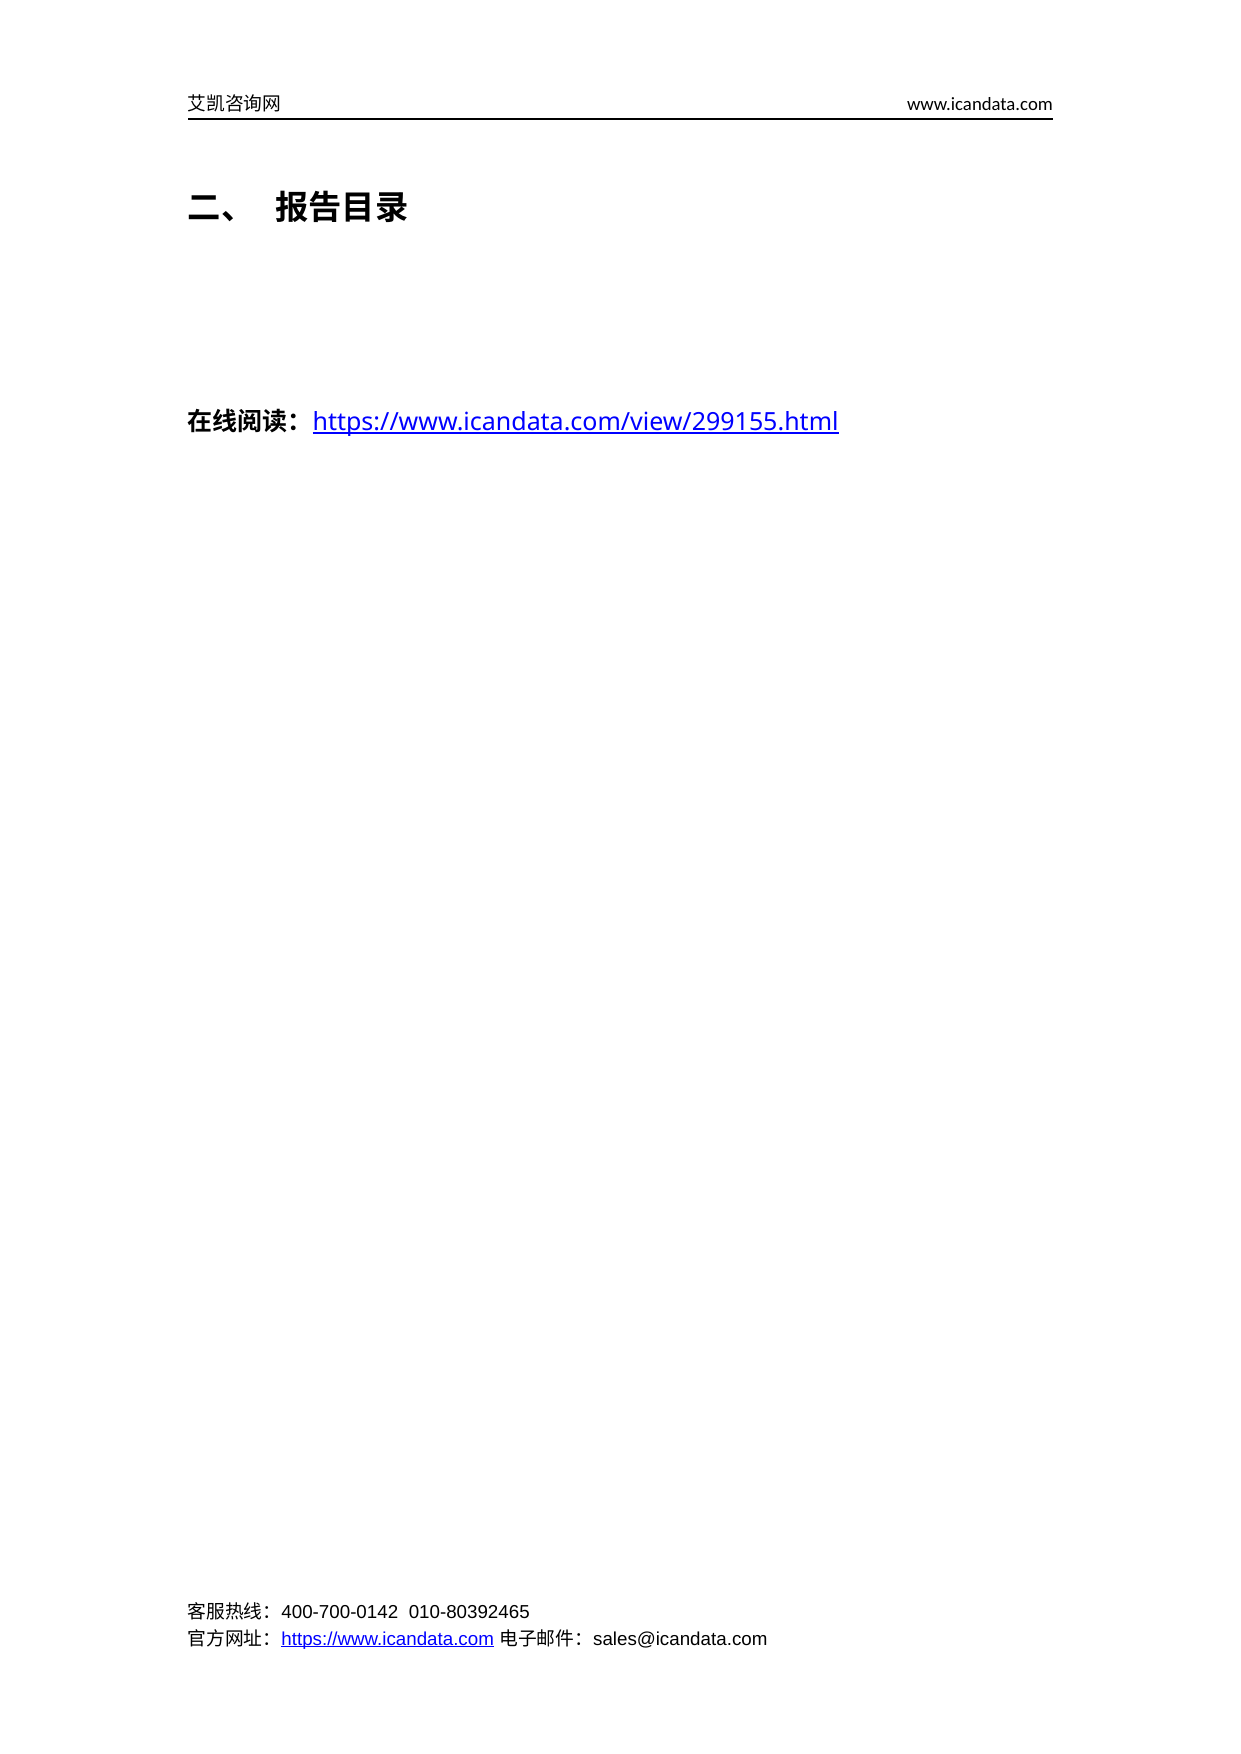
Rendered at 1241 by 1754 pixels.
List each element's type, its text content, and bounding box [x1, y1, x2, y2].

subtitle 报告目录 [187, 172, 1053, 237]
text 在线阅读：https://www.icandata.com/view/299155.html [187, 387, 1053, 452]
